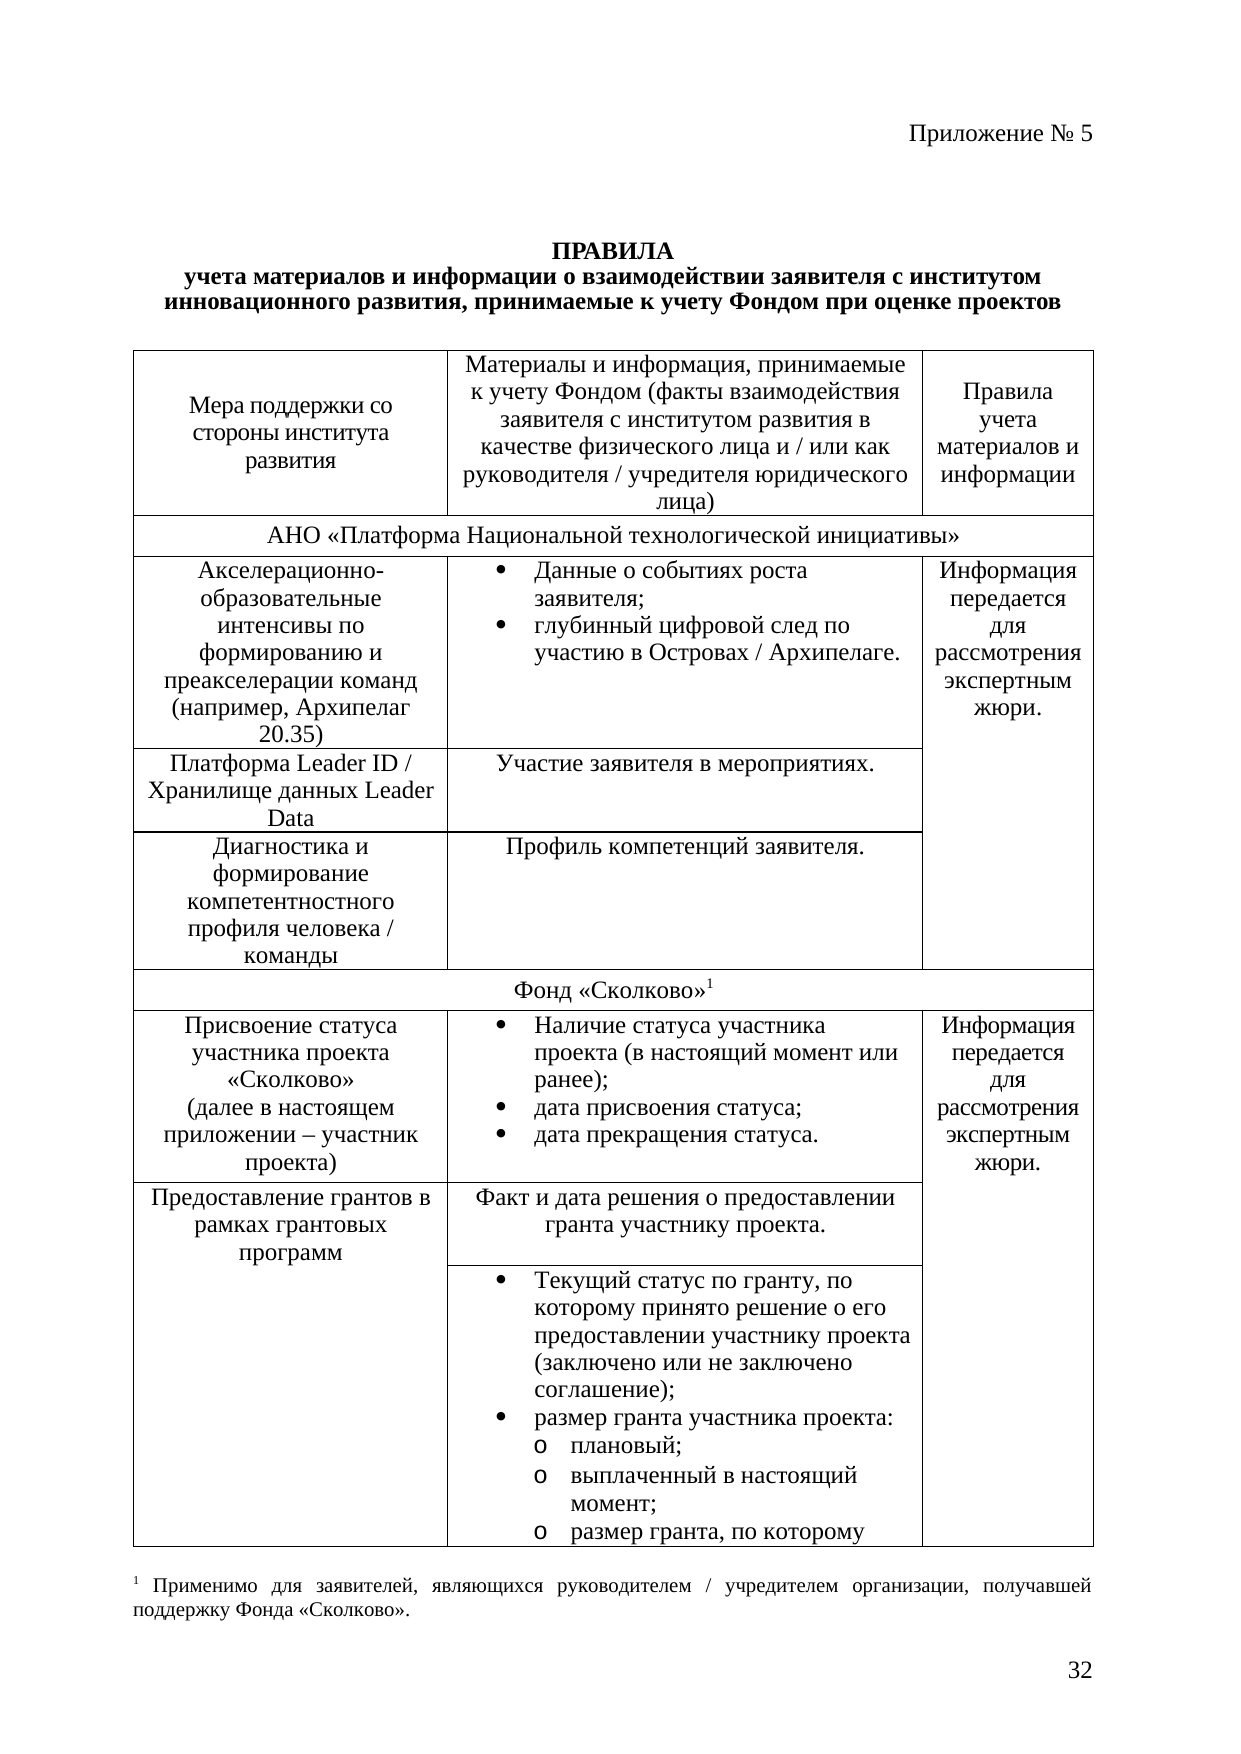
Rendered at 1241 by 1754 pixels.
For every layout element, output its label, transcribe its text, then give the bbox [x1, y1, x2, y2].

table_cell Информация передается для рассмотрения экспертным жюри. [923, 557, 1093, 969]
table_cell Данные о событиях роста заявителя; глубинный цифровой след по участию в Островах / Архипелаге. [448, 557, 922, 748]
text Приложение № 5 [133, 118, 1093, 147]
table_cell Акселерационно-образовательные интенсивы по формированию и преакселерации команд (например, Архипелаг 20.35) [134, 557, 447, 748]
table_cell Предоставление грантов в рамках грантовых программ [134, 1183, 447, 1546]
table_header Мера поддержки со стороны института развития [134, 351, 447, 515]
table_cell Диагностика и формирование компетентностного профиля человека / команды [134, 833, 447, 969]
table_cell Платформа Leader ID / Хранилище данных Leader Data [134, 749, 447, 831]
table_cell Участие заявителя в мероприятиях. [448, 749, 922, 831]
table_cell АНО «Платформа Национальной технологической инициативы» [134, 516, 1093, 556]
table_cell Наличие статуса участника проекта (в настоящий момент или ранее); дата присвоения статуса; дата прекращения статуса. [448, 1011, 922, 1182]
table_cell Профиль компетенций заявителя. [448, 833, 922, 969]
table_header Материалы и информация, принимаемые к учету Фондом (факты взаимодействия заявителя с институтом развития в качестве физического лица и / или как руководителя / учредителя юридического лица) [448, 351, 922, 515]
table_cell Информация передается для рассмотрения экспертным жюри. [923, 1011, 1093, 1546]
table_cell Фонд «Сколково» [134, 970, 1093, 1010]
table_cell Факт и дата решения о предоставлении гранта участнику проекта. [448, 1183, 922, 1265]
table_header Правила учета материалов и информации [923, 351, 1093, 515]
subtitle ПРАВИЛА учета материалов и информации о взаимодействии заявителя с институтом инновационного развития, принимаемые к учету Фондом при оценке проектов [133, 239, 1093, 314]
table_cell Присвоение статуса участника проекта «Сколково» (далее в настоящем приложении – участник проекта) [134, 1011, 447, 1182]
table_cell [448, 1266, 922, 1546]
